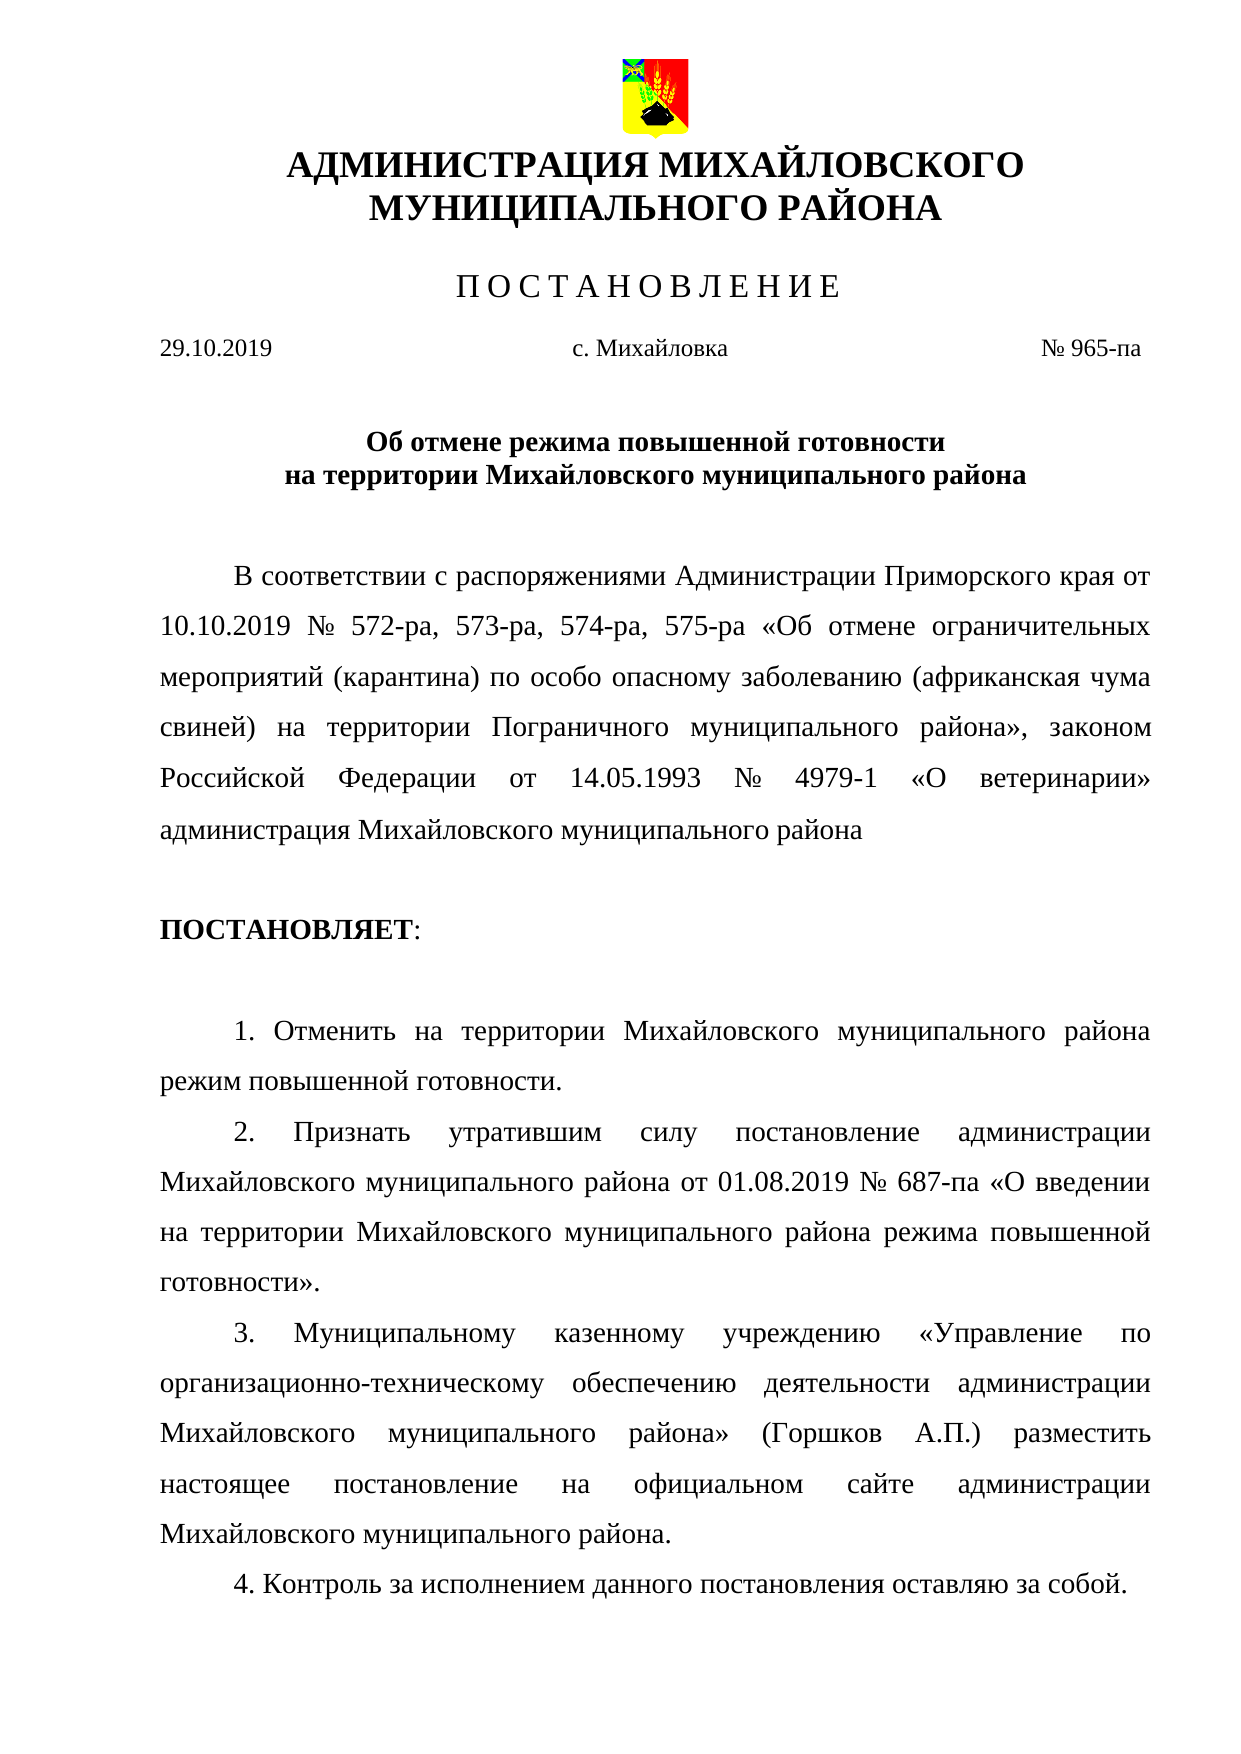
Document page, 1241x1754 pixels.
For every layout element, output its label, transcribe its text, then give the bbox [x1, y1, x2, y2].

text МУНИЦИПАЛЬНОГО РАЙОНА [159, 185, 1152, 228]
text 2. Признать утратившим силу постановление администрации Михайловского муниципального района от 01.08.2019 № 687-па «О введении на территории Михайловского муниципального района режима повышенной готовности». [159, 1114, 1152, 1298]
text 29.10.2019 с. Михайловка № 965-па [159, 333, 1152, 362]
text 1. Отменить на территории Михайловского муниципального района режим повышенной готовности. [159, 1013, 1152, 1097]
picture [622, 59, 689, 142]
text АДМИНИСТРАЦИЯ МИХАЙЛОВСКОГО [159, 142, 1152, 185]
text В соответствии с распоряжениями Администрации Приморского края от 10.10.2019 № 572-ра, 573-ра, 574-ра, 575-ра «Об отмене ограничительных мероприятий (карантина) по особо опасному заболеванию (африканская чума свиней) на территории Пограничного муниципального района», законом Российской Федерации от 14.05.1993 № 4979-1 «О ветеринарии» администрация Михайловского муниципального района [159, 558, 1152, 845]
text ПОСТАНОВЛЯЕТ: [159, 912, 1152, 946]
text на территории Михайловского муниципального района [159, 457, 1152, 491]
text 4. Контроль за исполнением данного постановления оставляю за собой. [159, 1566, 1152, 1600]
text 3. Муниципальному казенному учреждению «Управление по организационно-техническому обеспечению деятельности администрации Михайловского муниципального района» (Горшков А.П.) разместить настоящее постановление на официальном сайте администрации Михайловского муниципального района. [159, 1315, 1152, 1550]
text ПОСТАНОВЛЕНИЕ [159, 267, 1152, 333]
text Об отмене режима повышенной готовности [159, 424, 1152, 457]
